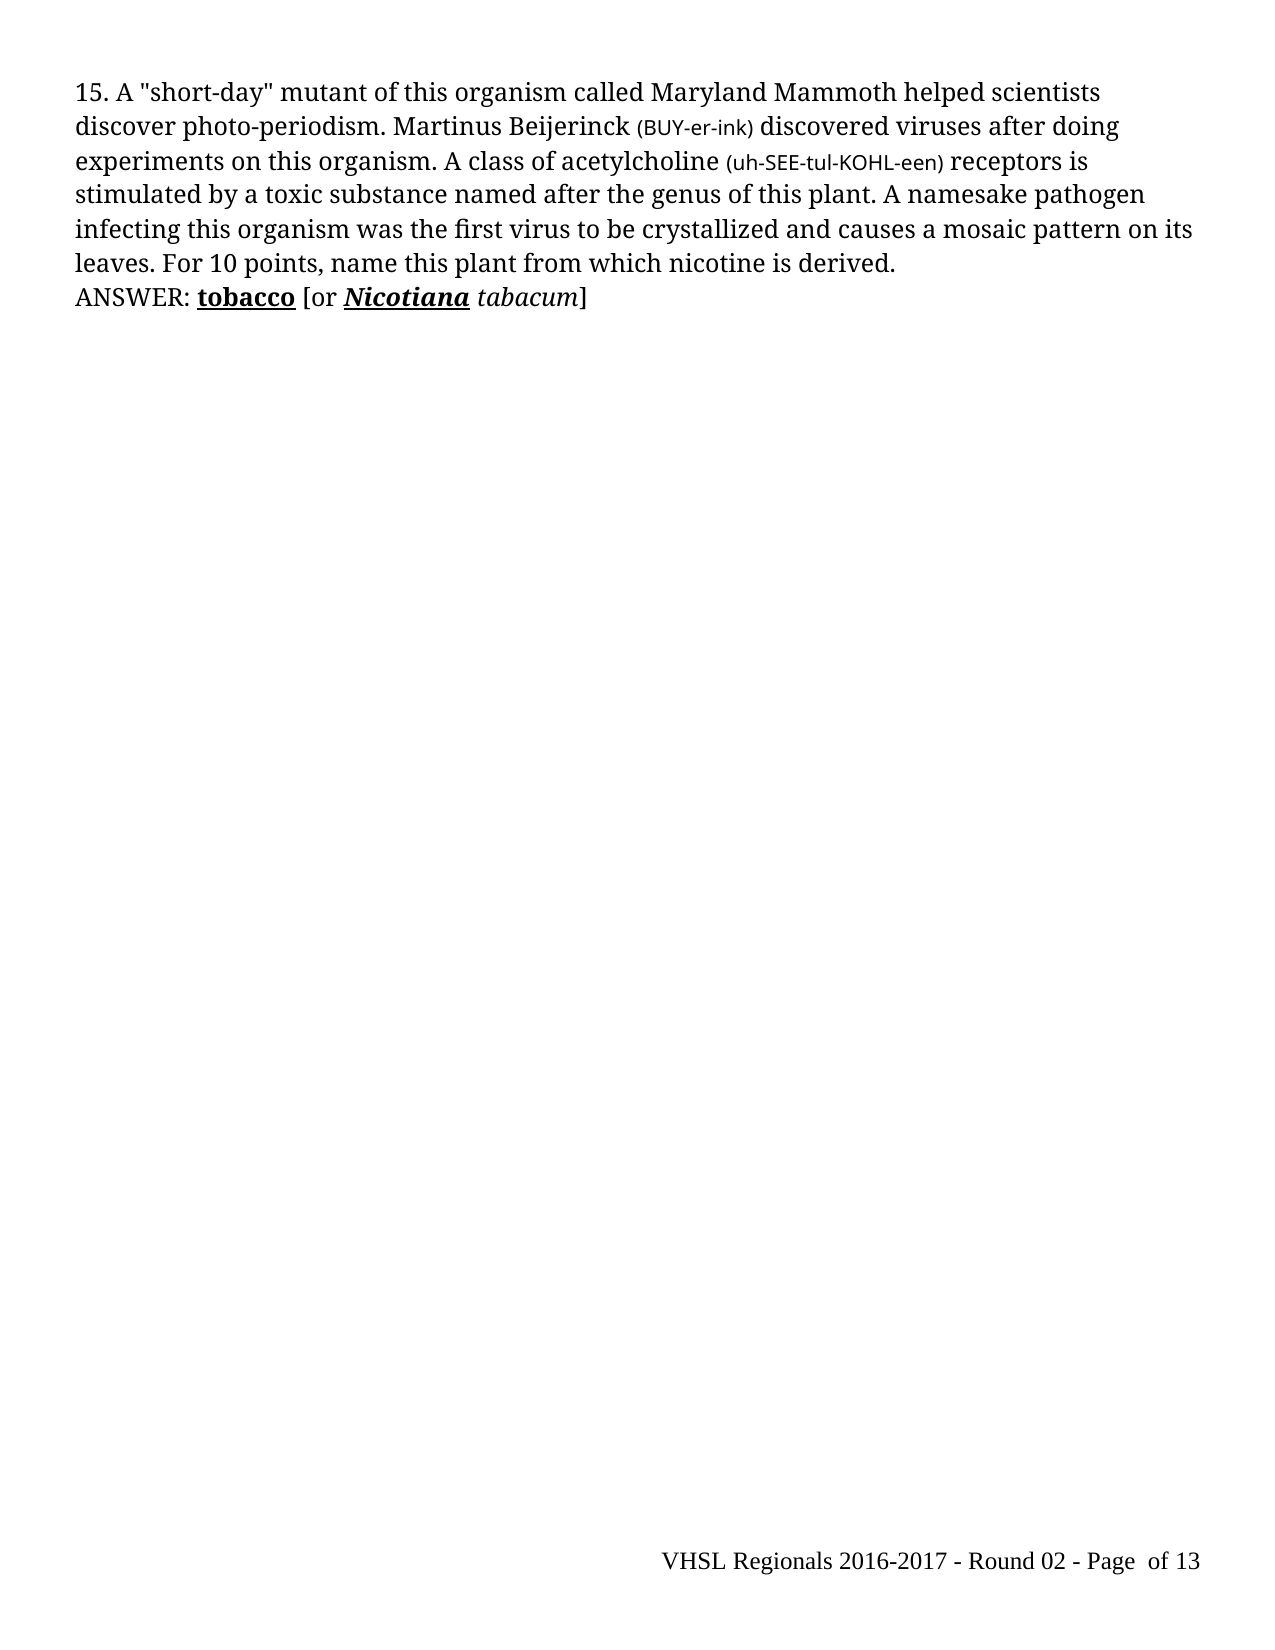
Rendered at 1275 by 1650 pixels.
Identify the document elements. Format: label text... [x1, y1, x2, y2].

text 15. A "short-day" mutant of this organism called Maryland Mammoth helped scientists discover photo-periodism. Martinus Beijerinck (BUY-er-ink) discovered viruses after doing experiments on this organism. A class of acetylcholine (uh-SEE-tul-KOHL-een) receptors is stimulated by a toxic substance named after the genus of this plant. A namesake pathogen infecting this organism was the first virus to be crystallized and causes a mosaic pattern on its leaves. For 10 points, name this plant from which nicotine is derived. ANSWER: tobacco [or Nicotiana tabacum] [75, 75, 1200, 313]
